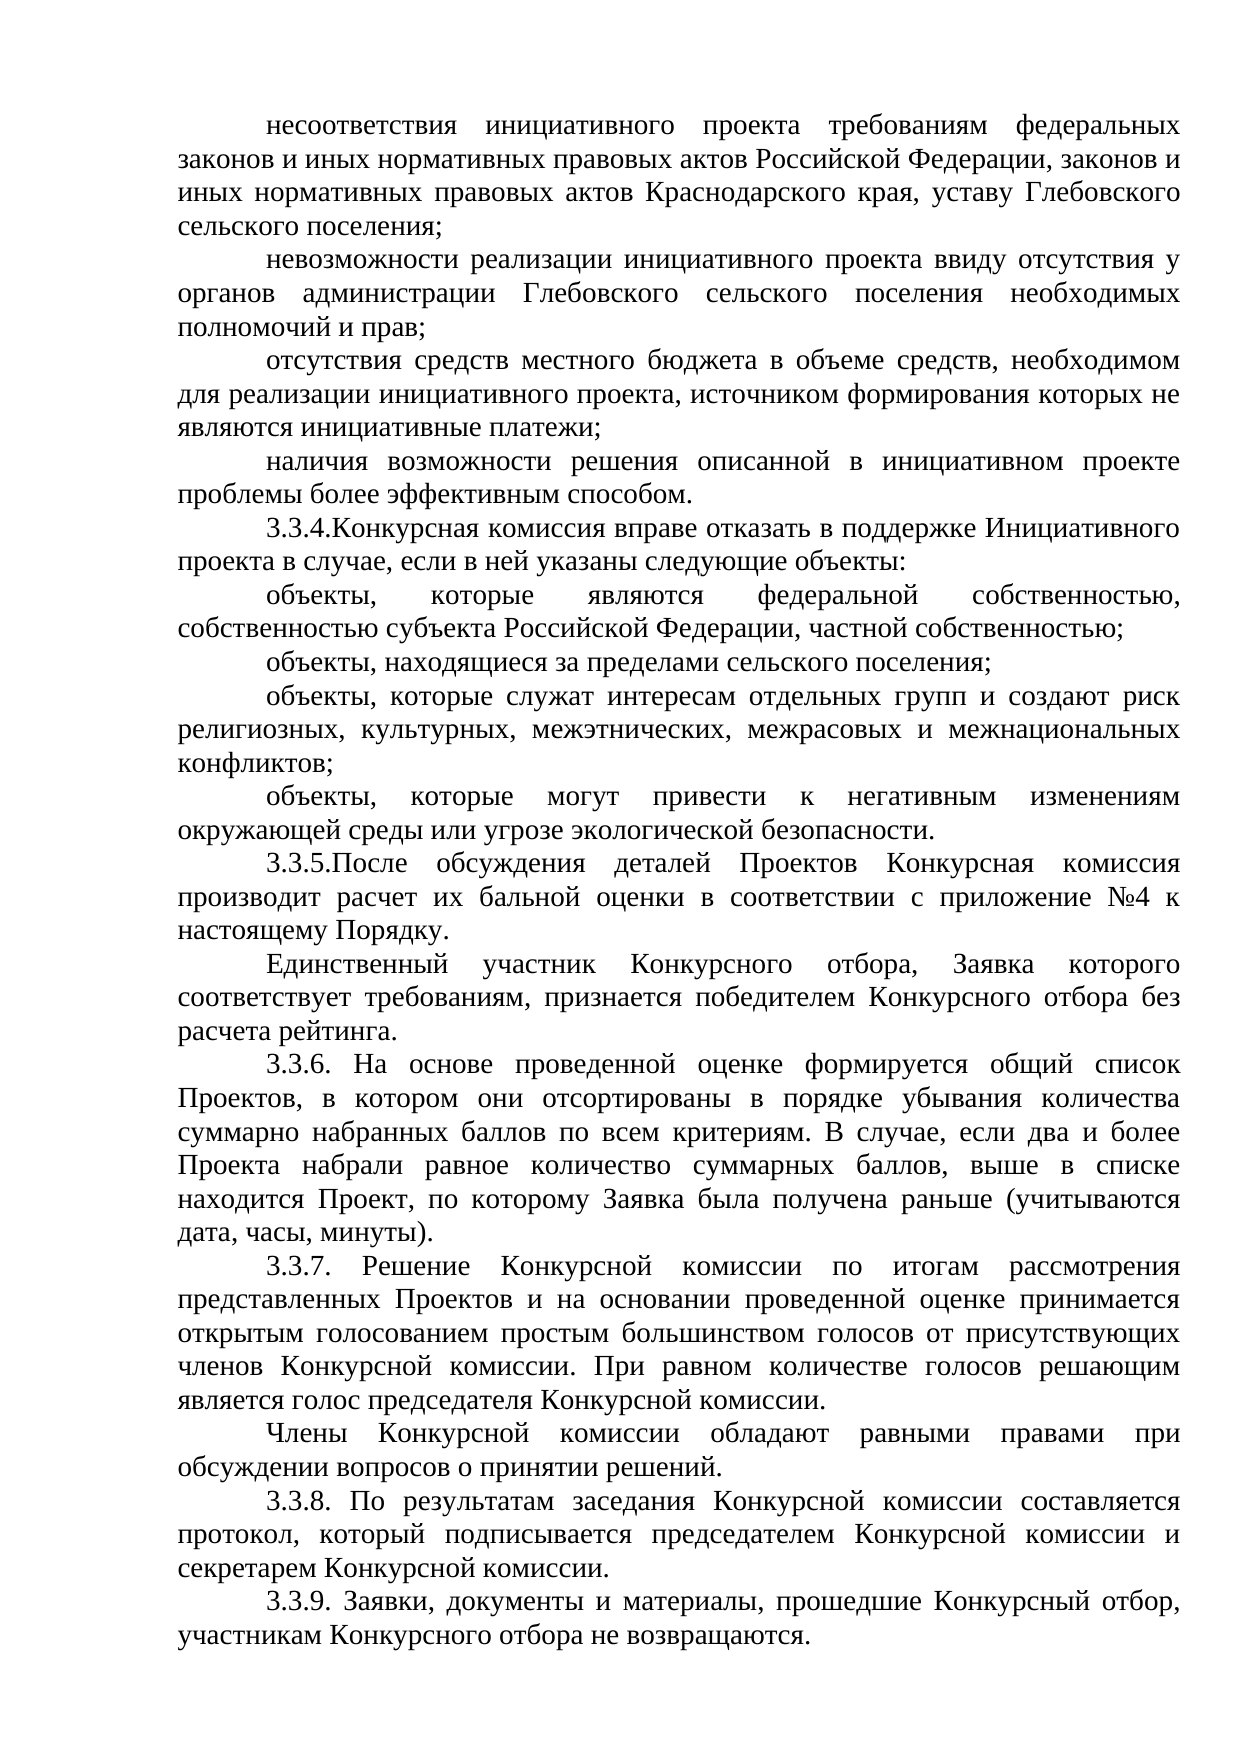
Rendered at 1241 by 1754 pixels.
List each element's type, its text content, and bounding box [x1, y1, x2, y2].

text объекты, которые являются федеральной собственностью, собственностью субъекта Российской Федерации, частной собственностью; [177, 577, 1181, 644]
text объекты, которые служат интересам отдельных групп и создают риск религиозных, культурных, межэтнических, межрасовых и межнациональных конфликтов; [177, 678, 1181, 778]
text объекты, находящиеся за пределами сельского поселения; [177, 644, 1181, 678]
text Единственный участник Конкурсного отбора, Заявка которого соответствует требованиям, признается победителем Конкурсного отбора без расчета рейтинга. [177, 946, 1181, 1047]
text 3.3.6. На основе проведенной оценке формируется общий список Проектов, в котором они отсортированы в порядке убывания количества суммарно набранных баллов по всем критериям. В случае, если два и более Проекта набрали равное количество суммарных баллов, выше в списке находится Проект, по которому Заявка была получена раньше (учитываются дата, часы, минуты). [177, 1047, 1181, 1248]
text 3.3.5.После обсуждения деталей Проектов Конкурсная комиссия производит расчет их бальной оценки в соответствии с приложение №4 к настоящему Порядку. [177, 845, 1181, 946]
text несоответствия инициативного проекта требованиям федеральных законов и иных нормативных правовых актов Российской Федерации, законов и иных нормативных правовых актов Краснодарского края, уставу Глебовского сельского поселения; [177, 107, 1181, 242]
text 3.3.4.Конкурсная комиссия вправе отказать в поддержке Инициативного проекта в случае, если в ней указаны следующие объекты: [177, 510, 1181, 577]
text наличия возможности решения описанной в инициативном проекте проблемы более эффективным способом. [177, 443, 1181, 510]
text Члены Конкурсной комиссии обладают равными правами при обсуждении вопросов о принятии решений. [177, 1416, 1181, 1483]
text объекты, которые могут привести к негативным изменениям окружающей среды или угрозе экологической безопасности. [177, 778, 1181, 845]
text 3.3.7. Решение Конкурсной комиссии по итогам рассмотрения представленных Проектов и на основании проведенной оценке принимается открытым голосованием простым большинством голосов от присутствующих членов Конкурсной комиссии. При равном количестве голосов решающим является голос председателя Конкурсной комиссии. [177, 1248, 1181, 1416]
text 3.3.8. По результатам заседания Конкурсной комиссии составляется протокол, который подписывается председателем Конкурсной комиссии и секретарем Конкурсной комиссии. [177, 1483, 1181, 1583]
text невозможности реализации инициативного проекта ввиду отсутствия у органов администрации Глебовского сельского поселения необходимых полномочий и прав; [177, 242, 1181, 342]
text 3.3.9. Заявки, документы и материалы, прошедшие Конкурсный отбор, участникам Конкурсного отбора не возвращаются. [177, 1583, 1181, 1650]
text отсутствия средств местного бюджета в объеме средств, необходимом для реализации инициативного проекта, источником формирования которых не являются инициативные платежи; [177, 342, 1181, 443]
